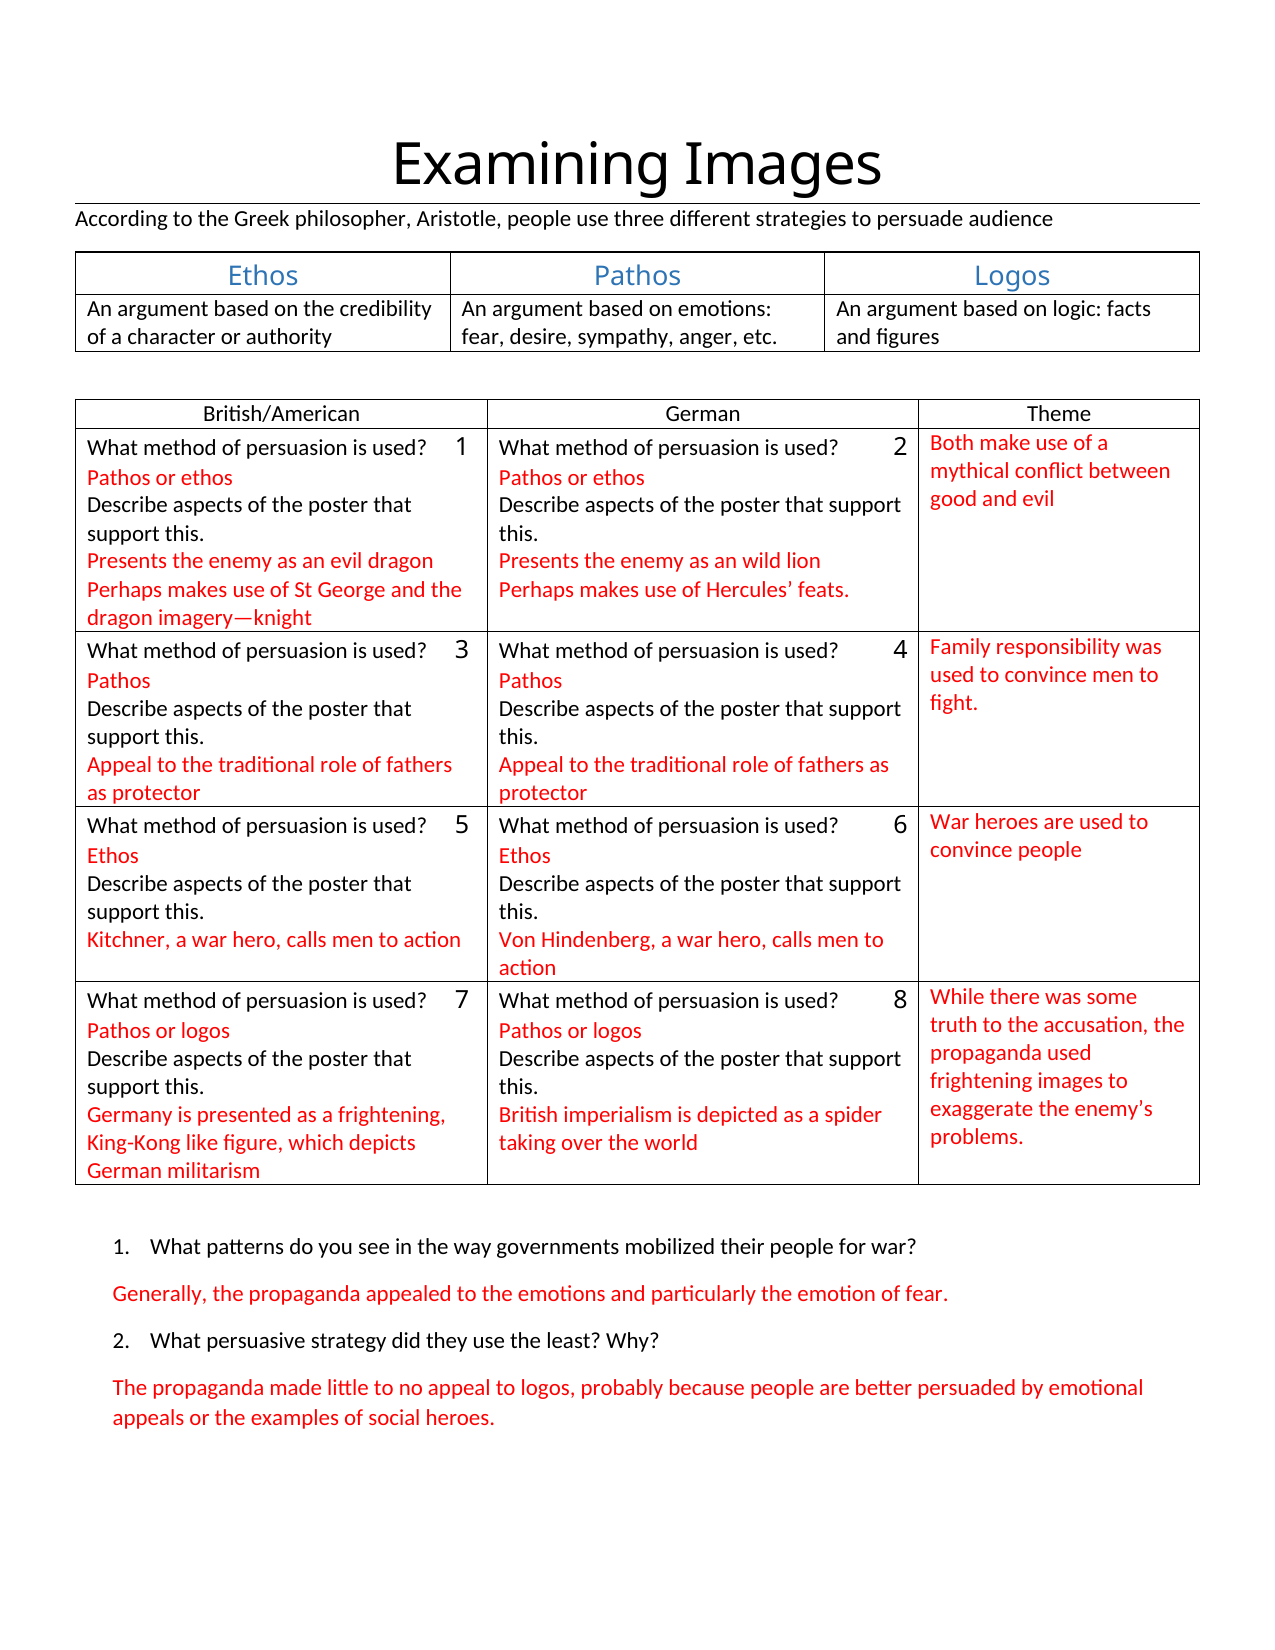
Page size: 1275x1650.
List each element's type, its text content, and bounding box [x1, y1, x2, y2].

table_cell Family responsibility was used to convince men to fight. [919, 632, 1199, 806]
table_cell What method of persuasion is used? 4 Pathos Describe aspects of the poster that support this. Appeal to the traditional role of fathers as protector [488, 632, 918, 806]
table_header Theme [919, 400, 1199, 427]
list What persuasive strategy did they use the least? Why? [112, 1326, 1200, 1354]
table_cell What method of persuasion is used? 1 Pathos or ethos Describe aspects of the poster that support this. Presents the enemy as an evil dragon Perhaps makes use of St George and the dragon imagery—knight [76, 429, 487, 631]
table_cell What method of persuasion is used? 7 Pathos or logos Describe aspects of the poster that support this. Germany is presented as a frightening, King-Kong like figure, which depicts German militarism [76, 982, 487, 1184]
table_cell An argument based on emotions: fear, desire, sympathy, anger, etc. [451, 295, 824, 351]
table_cell Both make use of a mythical conflict between good and evil [919, 429, 1199, 631]
text Generally, the propaganda appealed to the emotions and particularly the emotion of fear. [112, 1279, 1200, 1307]
table_header Logos [825, 253, 1199, 293]
table_header German [488, 400, 918, 427]
table_header Pathos [451, 253, 824, 293]
table_cell What method of persuasion is used? 6 Ethos Describe aspects of the poster that support this. Von Hindenberg, a war hero, calls men to action [488, 807, 918, 981]
table_cell What method of persuasion is used? 5 Ethos Describe aspects of the poster that support this. Kitchner, a war hero, calls men to action [76, 807, 487, 981]
table_cell What method of persuasion is used? 8 Pathos or logos Describe aspects of the poster that support this. British imperialism is depicted as a spider taking over the world [488, 982, 918, 1184]
table_cell An argument based on logic: facts and figures [825, 295, 1199, 351]
table_header Ethos [76, 253, 450, 293]
text According to the Greek philosopher, Aristotle, people use three different strategies to persuade audience [75, 204, 1200, 232]
table_cell War heroes are used to convince people [919, 807, 1199, 981]
list What patterns do you see in the way governments mobilized their people for war? [112, 1232, 1200, 1260]
table_cell An argument based on the credibility of a character or authority [76, 295, 450, 351]
table_cell What method of persuasion is used? 2 Pathos or ethos Describe aspects of the poster that support this. Presents the enemy as an wild lion Perhaps makes use of Hercules’ feats. [488, 429, 918, 631]
table_cell While there was some truth to the accusation, the propaganda used frightening images to exaggerate the enemy’s problems. [919, 982, 1199, 1184]
table_header British/American [76, 400, 487, 427]
title Examining Images [75, 122, 1200, 203]
table_cell What method of persuasion is used? 3 Pathos Describe aspects of the poster that support this. Appeal to the traditional role of fathers as protector [76, 632, 487, 806]
text The propaganda made little to no appeal to logos, probably because people are better persuaded by emotional appeals or the examples of social heroes. [112, 1373, 1200, 1431]
